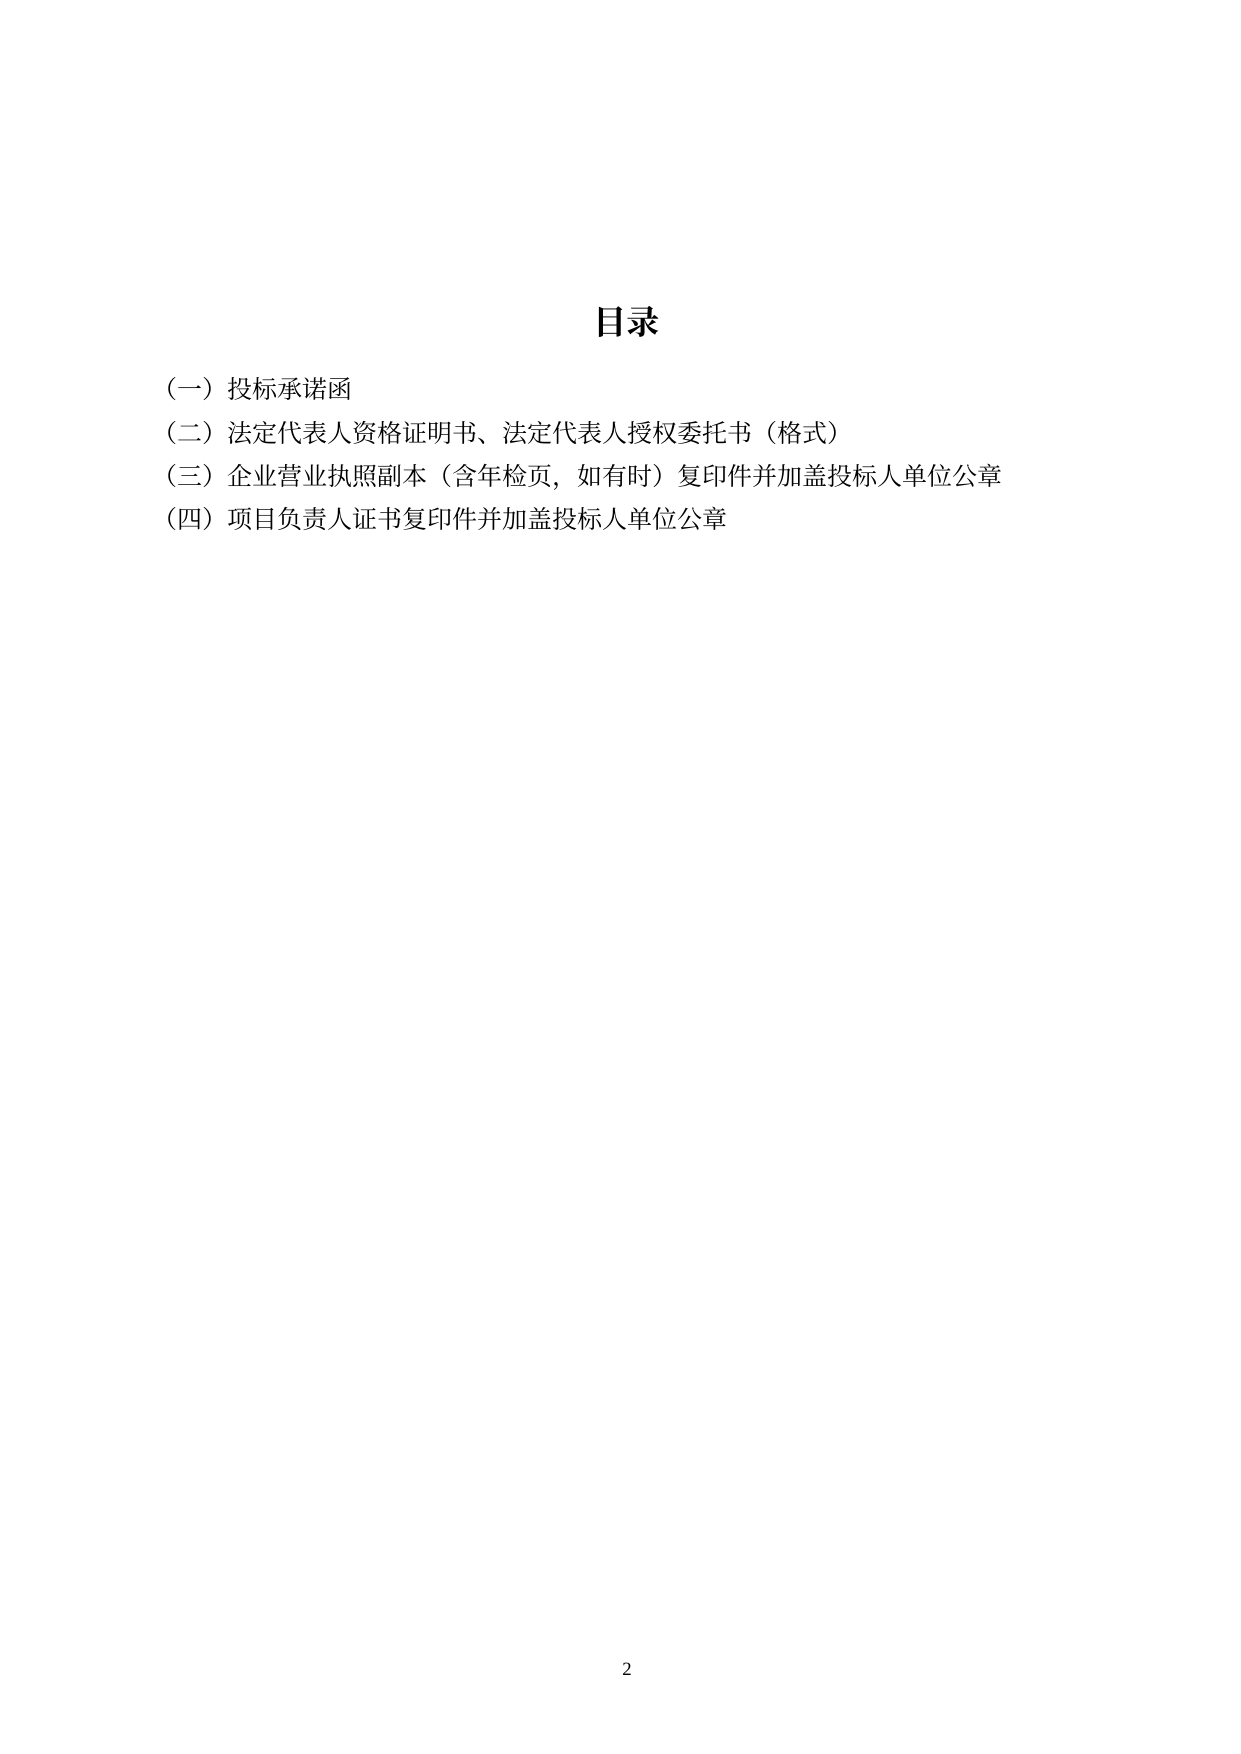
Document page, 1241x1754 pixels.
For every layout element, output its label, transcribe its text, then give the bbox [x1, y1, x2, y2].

text （一）投标承诺函 [131, 376, 1122, 404]
text （三）企业营业执照副本（含年检页，如有时）复印件并加盖投标人单位公章 [131, 462, 1122, 491]
text 目录 [131, 303, 1122, 341]
text （二）法定代表人资格证明书、法定代表人授权委托书（格式） [131, 419, 1122, 447]
text （四）项目负责人证书复印件并加盖投标人单位公章 [131, 505, 1122, 534]
